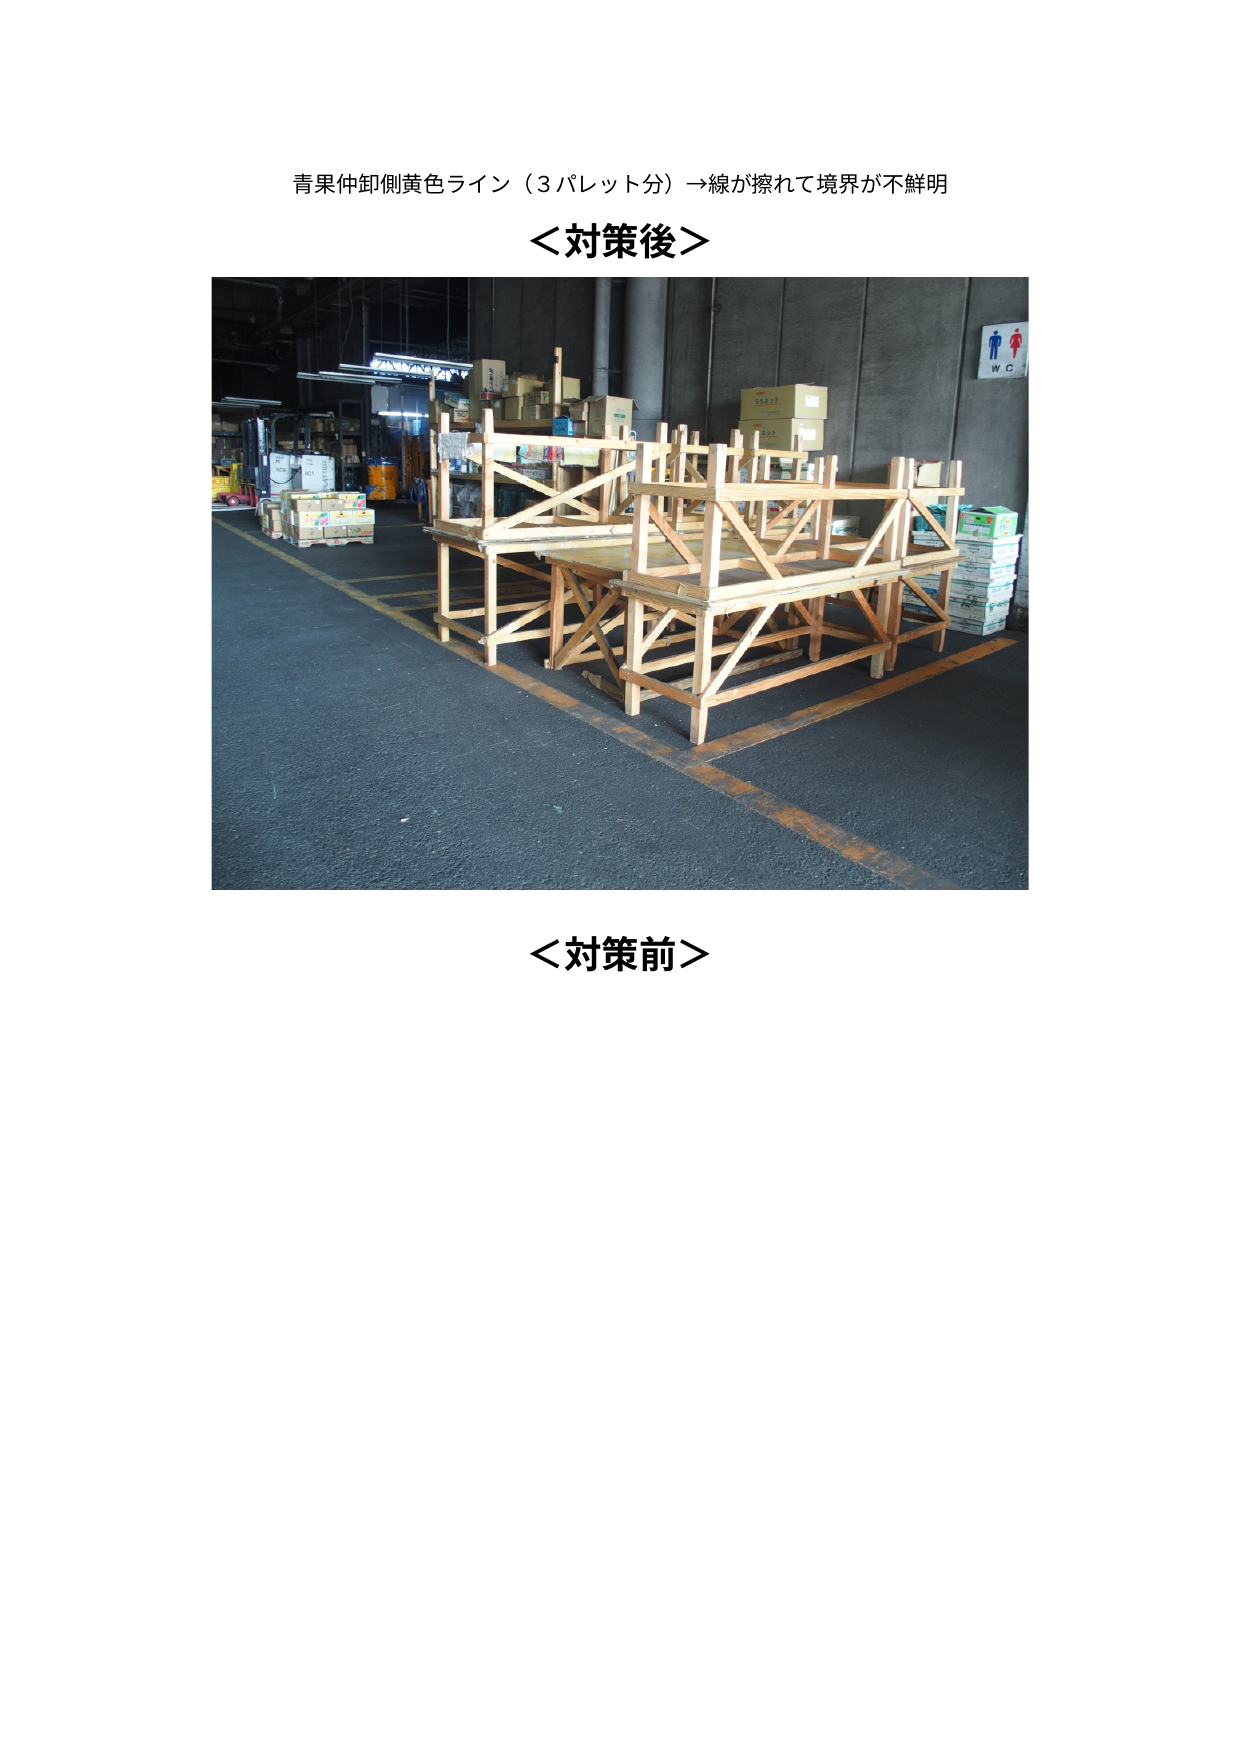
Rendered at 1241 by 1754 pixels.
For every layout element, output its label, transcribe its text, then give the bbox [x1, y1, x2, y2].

text ＜対策前＞ [112, 914, 1128, 989]
text ＜対策後＞ [112, 202, 1128, 277]
picture [211, 277, 1029, 890]
text 青果仲卸側黄色ライン（３パレット分）→線が擦れて境界が不鮮明 [112, 164, 1128, 202]
